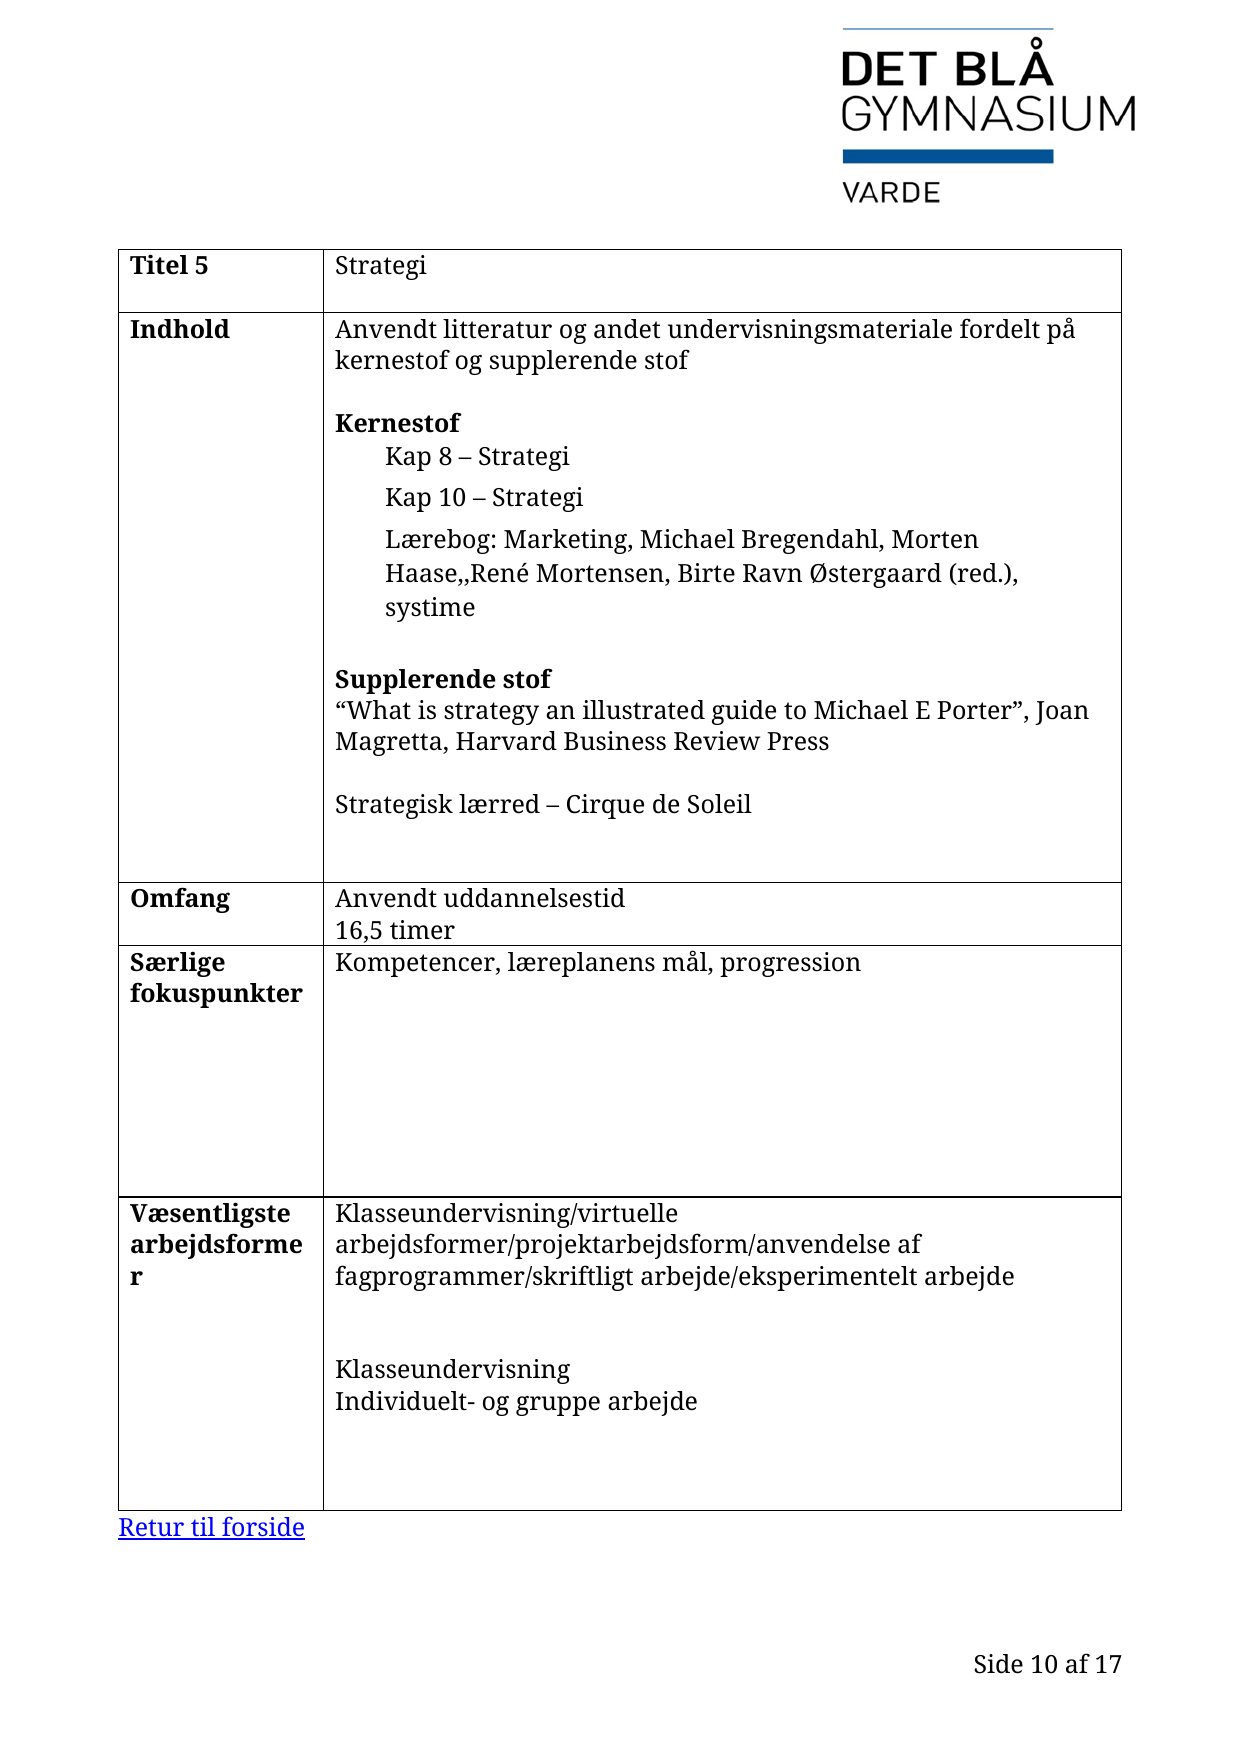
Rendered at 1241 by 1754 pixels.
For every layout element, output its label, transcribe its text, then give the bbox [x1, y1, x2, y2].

table_cell Anvendt litteratur og andet undervisningsmateriale fordelt på kernestof og supplerende stof Kernestof Kap 8 – Strategi Kap 10 – Strategi Lærebog: Marketing, Michael Bregendahl, Morten Haase,,René Mortensen, Birte Ravn Østergaard (red.), systime Supplerende stof “What is strategy an illustrated guide to Michael E Porter”, Joan Magretta, Harvard Business Review Press Strategisk lærred – Cirque de Soleil [324, 313, 1121, 882]
table_cell Væsentligste arbejdsformer [119, 1198, 323, 1510]
table_cell Kompetencer, læreplanens mål, progression [324, 946, 1121, 1196]
table_cell Indhold [119, 313, 323, 882]
text Retur til forside [118, 1511, 1122, 1542]
table_cell Anvendt uddannelsestid 16,5 timer [324, 883, 1121, 945]
table_header Titel 5 [119, 250, 323, 312]
table_header Strategi [324, 250, 1121, 312]
table_cell Særlige fokuspunkter [119, 946, 323, 1196]
table_cell Omfang [119, 883, 323, 945]
picture [832, 13, 1155, 238]
table_cell Klasseundervisning/virtuelle arbejdsformer/projektarbejdsform/anvendelse af fagprogrammer/skriftligt arbejde/eksperimentelt arbejde Klasseundervisning Individuelt- og gruppe arbejde [324, 1198, 1121, 1510]
